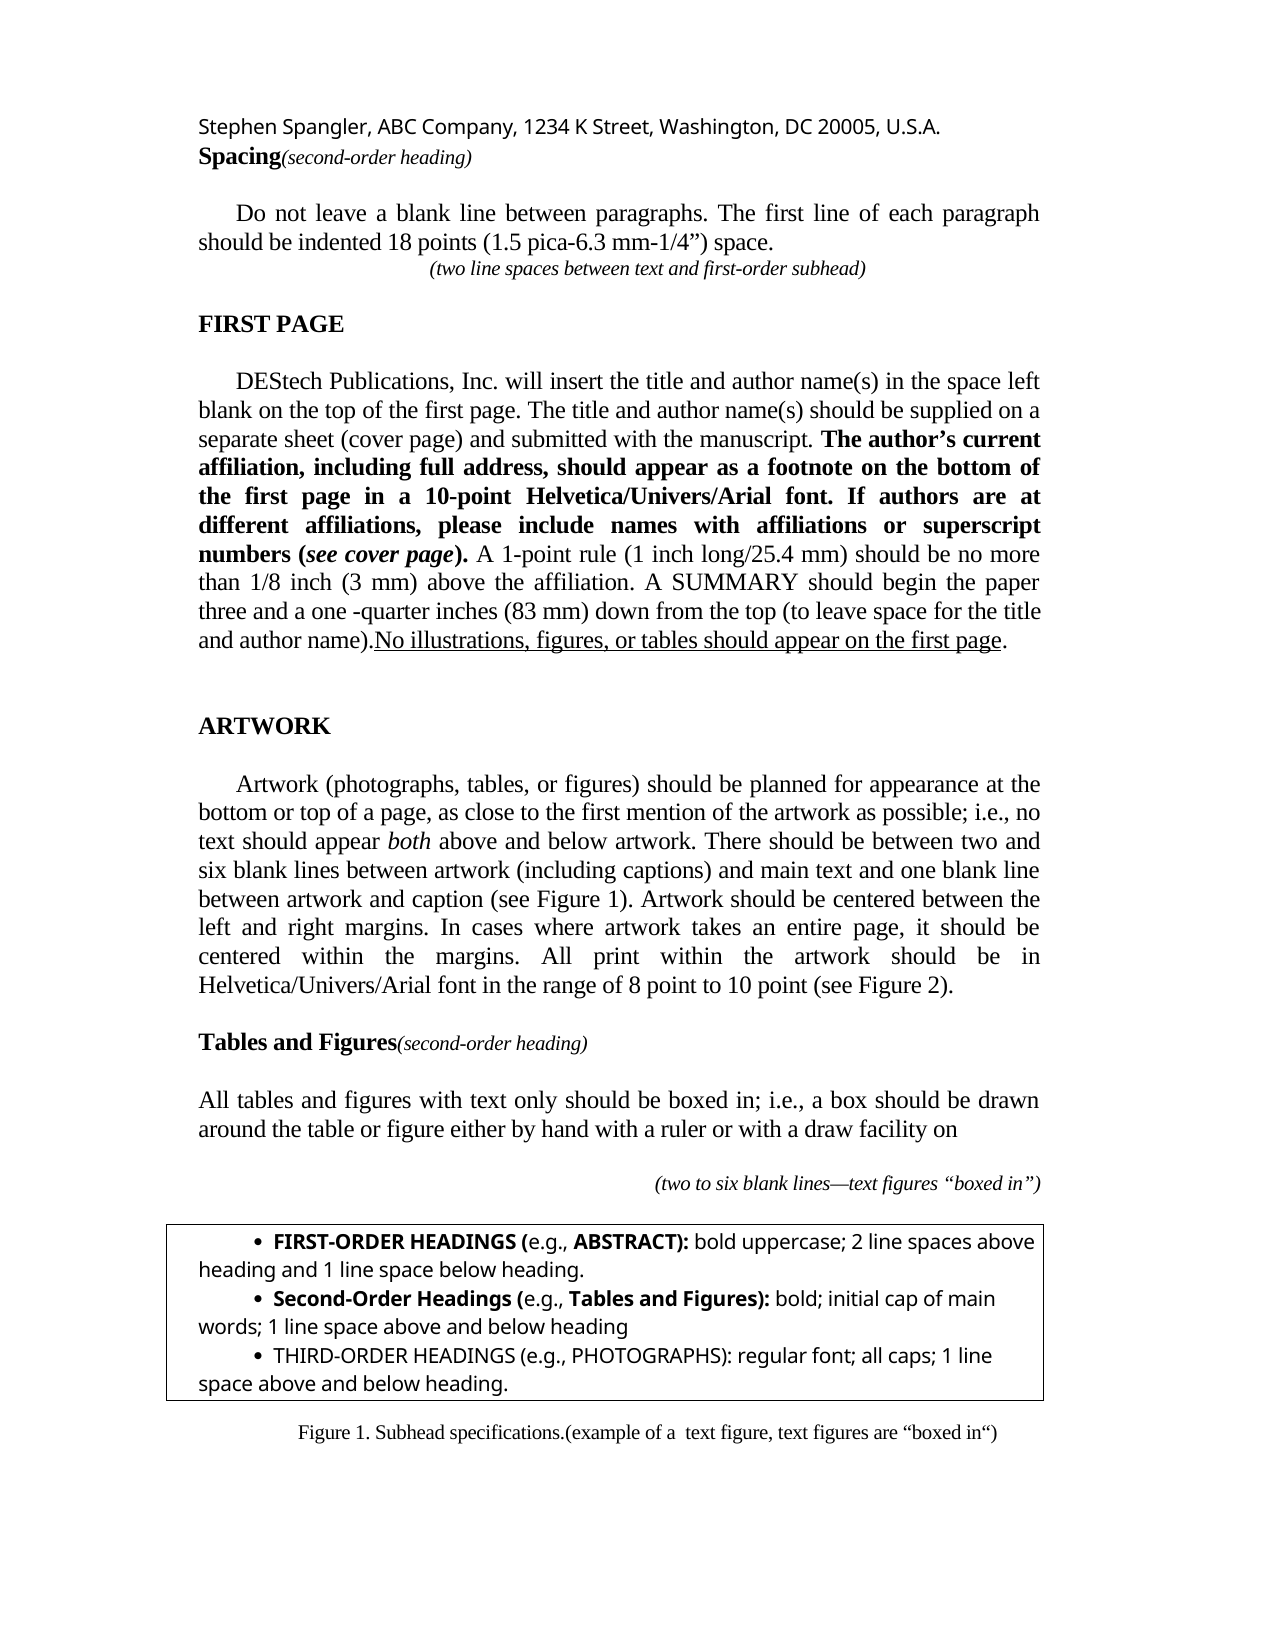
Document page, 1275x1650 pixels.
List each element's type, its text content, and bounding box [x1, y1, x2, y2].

text All tables and figures with text only should be boxed in; i.e., a box should be drawn around the table or figure either by hand with a ruler or with a draw facility on [198, 1056, 1041, 1142]
text (two line spaces between text and first-order subhead) [198, 256, 1041, 280]
text Artwork (photographs, tables, or figures) should be planned for appearance at the bottom or top of a page, as close to the first mention of the artwork as possible; i.e., no text should appear both above and below artwork. There should be between two and six blank lines between artwork (including captions) and main text and one blank line between artwork and caption (see Figure 1). Artwork should be centered between the left and right margins. In cases where artwork takes an entire page, it should be centered within the margins. All print within the artwork should be in Helvetica/Univers/Arial font in the range of 8 point to 10 point (see Figure 2). [198, 769, 1041, 999]
subtitle ARTWORK [198, 711, 1041, 740]
list Second-Order Headings (e.g., Tables and Figures): bold; initial cap of main words; 1 line space above and below heading [198, 1284, 1041, 1338]
text DEStech Publications, Inc. will insert the title and author name(s) in the space left blank on the top of the first page. The title and author name(s) should be supplied on a separate sheet (cover page) and submitted with the manuscript. The author’s current affiliation, including full address, should appear as a footnote on the bottom of the first page in a 10-point Helvetica/Univers/Arial font. If authors are at different affiliations, please include names with affiliations or superscript numbers (see cover page). A 1-point rule (1 inch long/25.4 mm) should be no more than 1/8 inch (3 mm) above the affiliation. A SUMMARY should begin the paper three and a one -quarter inches (83 mm) down from the top (to leave space for the title and author name).No illustrations, figures, or tables should appear on the first page. [198, 366, 1041, 654]
list FIRST-ORDER HEADINGS (e.g., ABSTRACT): bold uppercase; 2 line spaces above heading and 1 line space below heading. [167, 1225, 1043, 1284]
text Figure 1. Subhead specifications.(example of a text figure, text figures are “boxed in“) [198, 1420, 1041, 1444]
text (two to six blank lines—text figures “boxed in”) [198, 1142, 1041, 1195]
text Do not leave a blank line between paragraphs. The first line of each paragraph should be indented 18 points (1.5 pica-6.3 mm-1/4”) space. [198, 198, 1041, 256]
list THIRD-ORDER HEADINGS (e.g., PHOTOGRAPHS): regular font; all caps; 1 line space above and below heading. [167, 1338, 1043, 1400]
text Spacing(second-order heading) [198, 141, 1041, 170]
text Stephen Spangler, ABC Company, 1234 K Street, Washington, DC 20005, U.S.A. [198, 112, 1041, 141]
subtitle FIRST PAGE [198, 309, 1041, 337]
subtitle Tables and Figures(second-order heading) [198, 1027, 1041, 1056]
